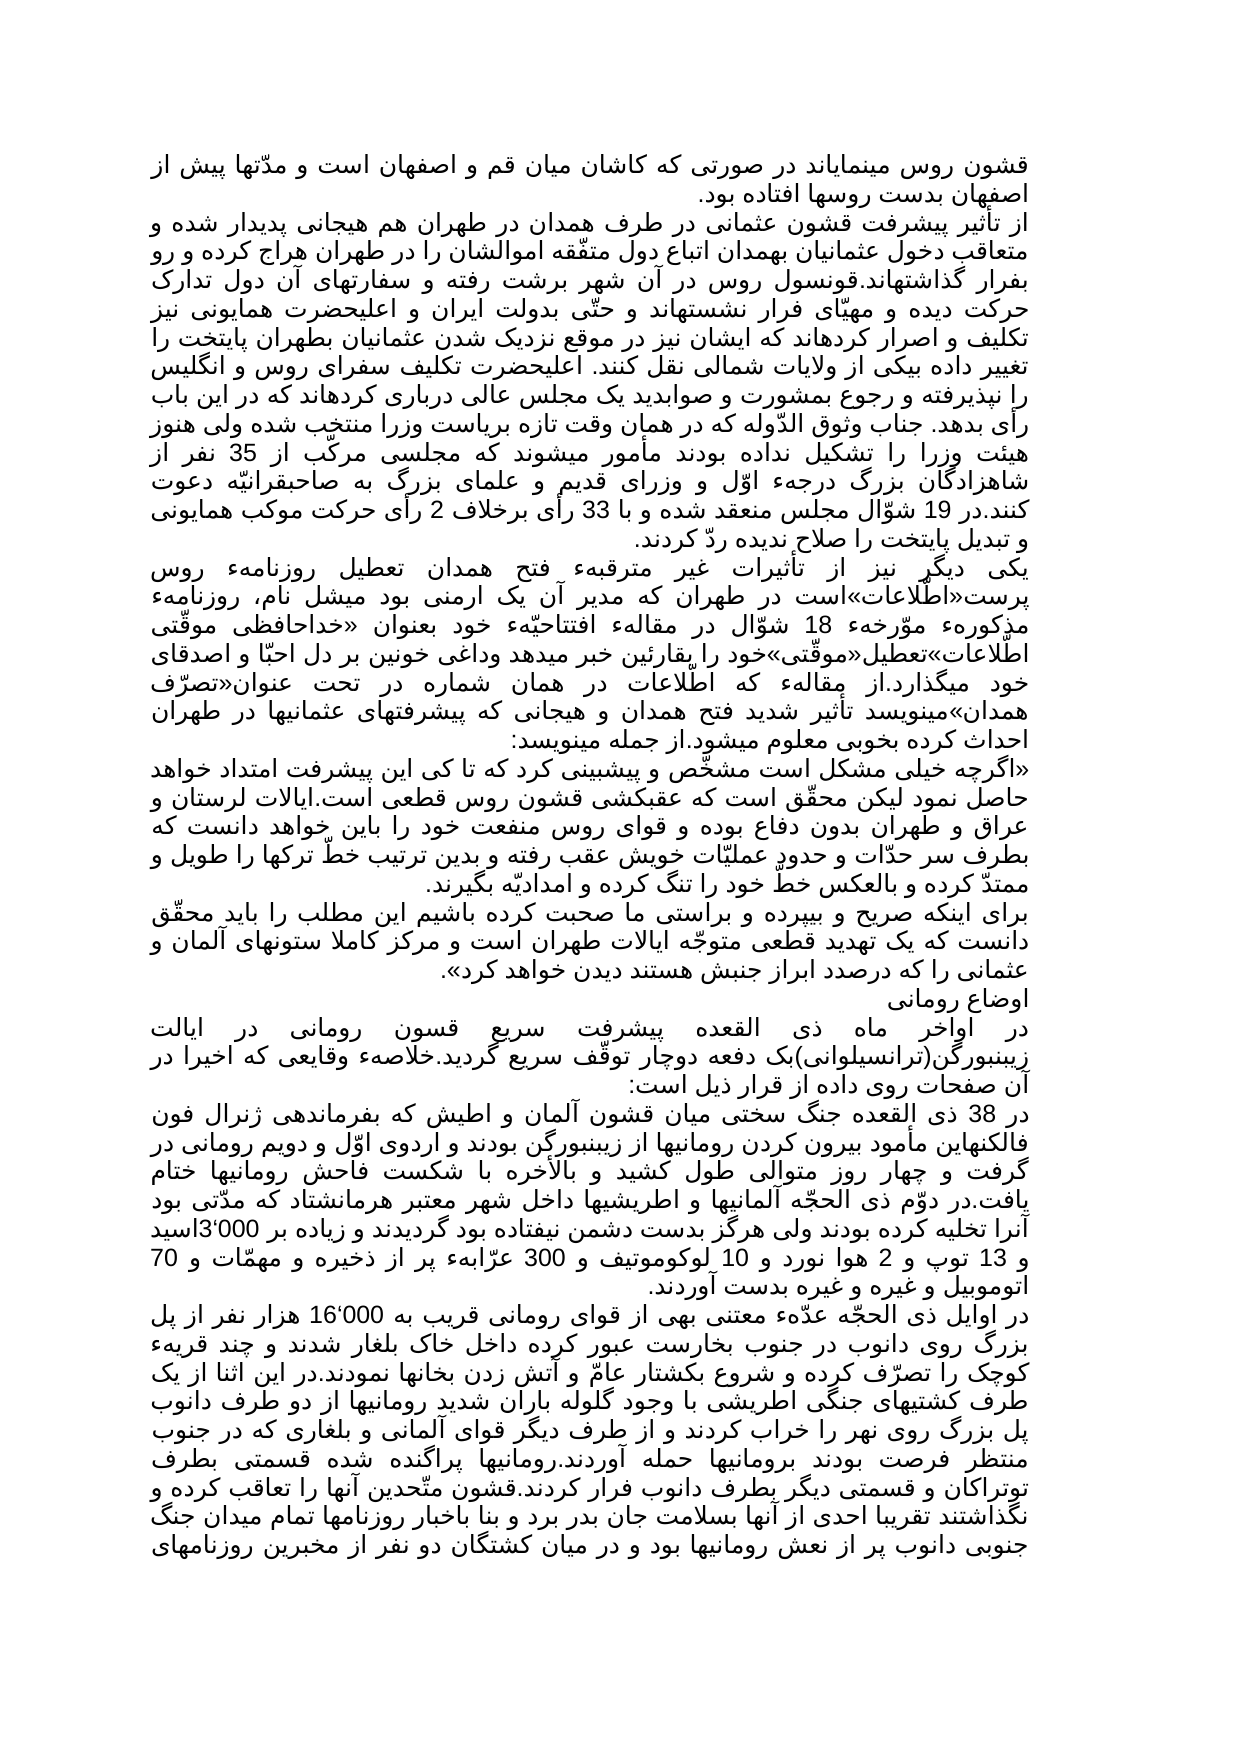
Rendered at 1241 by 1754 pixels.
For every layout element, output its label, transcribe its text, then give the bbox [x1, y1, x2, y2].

text یکی دیگر نیز از تأثیرات غیر مترقبهء فتح همدان تعطیل روزنامهء روس‏ پرست«اطّلاعات»است در طهران که مدیر آن یک ارمنی بود میشل نام، روزنامهء مذکورهء موّرخهء 18 شوّال در مقالهء افتتاحیّهء خود بعنوان «خداحافظی موقّتی اطّلاعات»تعطیل«موقّتی»خود را بقارئین خبر میدهد وداغی خونین بر دل احبّا و اصدقای خود میگذارد.از مقالهء که اطّلاعات‏ در همان شماره در تحت عنوان«تصرّف همدان»مینویسد تأثیر شدید فتح‏ همدان و هیجانی که پیشرفتهای عثمانیها در طهران احداث کرده بخوبی معلوم‏ میشود.از جمله مینویسد: [150, 552, 1029, 754]
text در اواخر ماه ذی القعده پیشرفت سریع قسون رومانی در ایالت‏ زیبنبورگن(ترانسیلوانی)بک دفعه دوچار توقّف سریع گردید.خلاصهء وقایعی‏ که اخیرا در آن صفحات روی داده از قرار ذیل است: [150, 1012, 1029, 1099]
text اوضاع رومانی [150, 984, 1029, 1012]
text «اگرچه خیلی مشکل است مشخّص و پیش‏بینی کرد که تا کی این‏ پیشرفت امتداد خواهد حاصل نمود لیکن محقّق است که عقب‏کشی قشون‏ روس قطعی است.ایالات لرستان و عراق و طهران بدون دفاع بوده‏ و قوای روس منفعت خود را باین خواهد دانست که بطرف سر حدّات‏ و حدود عملیّات خویش عقب رفته و بدین ترتیب خطّ ترکها را طویل و ممتدّ کرده و بالعکس خطّ خود را تنگ کرده و امدادیّه بگیرند. [150, 754, 1029, 897]
text در 38 ذی القعده جنگ سختی میان قشون آلمان و اطیش که‏ بفرماندهی ژنرال فون فالکنهاین مأمود بیرون کردن رومانیها از زیبنبورگن بودند و اردوی اوّل و دویم رومانی در گرفت و چهار روز متوالی‏ طول کشید و بالأخره با شکست فاحش رومانیها ختام یافت.در دوّم‏ ذی الحجّه آلمانیها و اطریشیها داخل شهر معتبر هرمانشتاد که مدّتی بود آنرا تخلیه کرده بودند ولی هرگز بدست دشمن نیفتاده بود گردیدند و زیاده بر 000‘3اسید و 13 توپ و 2 هوا نورد و 10 لوکوموتیف و 300 عرّابهء پر از ذخیره و مهمّات و 70 اتوموبیل و غیره و غیره بدست آوردند. [150, 1099, 1029, 1300]
text از تأثیر پیشرفت قشون عثمانی در طرف همدان در طهران هم‏ هیجانی پدیدار شده و متعاقب دخول عثمانیان بهمدان اتباع دول متفّقه‏ اموالشان را در طهران هراج کرده و رو بفرار گذاشته‏اند.قونسول‏ روس در آن شهر برشت رفته و سفارتهای آن دول تدارک حرکت‏ دیده و مهیّای فرار نشسته‏اند و حتّی بدولت ایران و اعلیحضرت همایونی‏ نیز تکلیف و اصرار کرده‏اند که ایشان نیز در موقع نزدیک شدن‏ عثمانیان بطهران پایتخت را تغییر داده بیکی از ولایات شمالی نقل کنند. اعلیحضرت تکلیف سفرای روس و انگلیس را نپذیرفته و رجوع بمشورت‏ و صوابدید یک مجلس عالی درباری کرده‏اند که در این باب رأی بدهد. جناب وثوق الدّوله که در همان وقت تازه بریاست وزرا منتخب شده‏ ولی هنوز هیئت وزرا را تشکیل نداده بودند مأمور میشوند که مجلسی‏ مرکّب از 35 نفر از شاهزادگان بزرگ درجهء اوّل و وزرای قدیم‏ و علمای بزرگ به صاحبقرانیّه دعوت کنند.در 19 شوّال مجلس‏ منعقد شده و با 33 رأی برخلاف 2 رأی حرکت موکب همایونی و تبدیل‏ پایتخت را صلاح ندیده ردّ کردند. [150, 207, 1029, 552]
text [150, 150, 1029, 207]
text برای اینکه صریح و بی‏پرده و براستی ما صحبت کرده باشیم این مطلب را باید محقّق دانست که یک تهدید قطعی متوجّه ایالات طهران است و مرکز کاملا ستونهای آلمان و عثمانی را که درصدد ابراز جنبش هستند دیدن‏ خواهد کرد». [150, 897, 1029, 984]
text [150, 1300, 1029, 1559]
